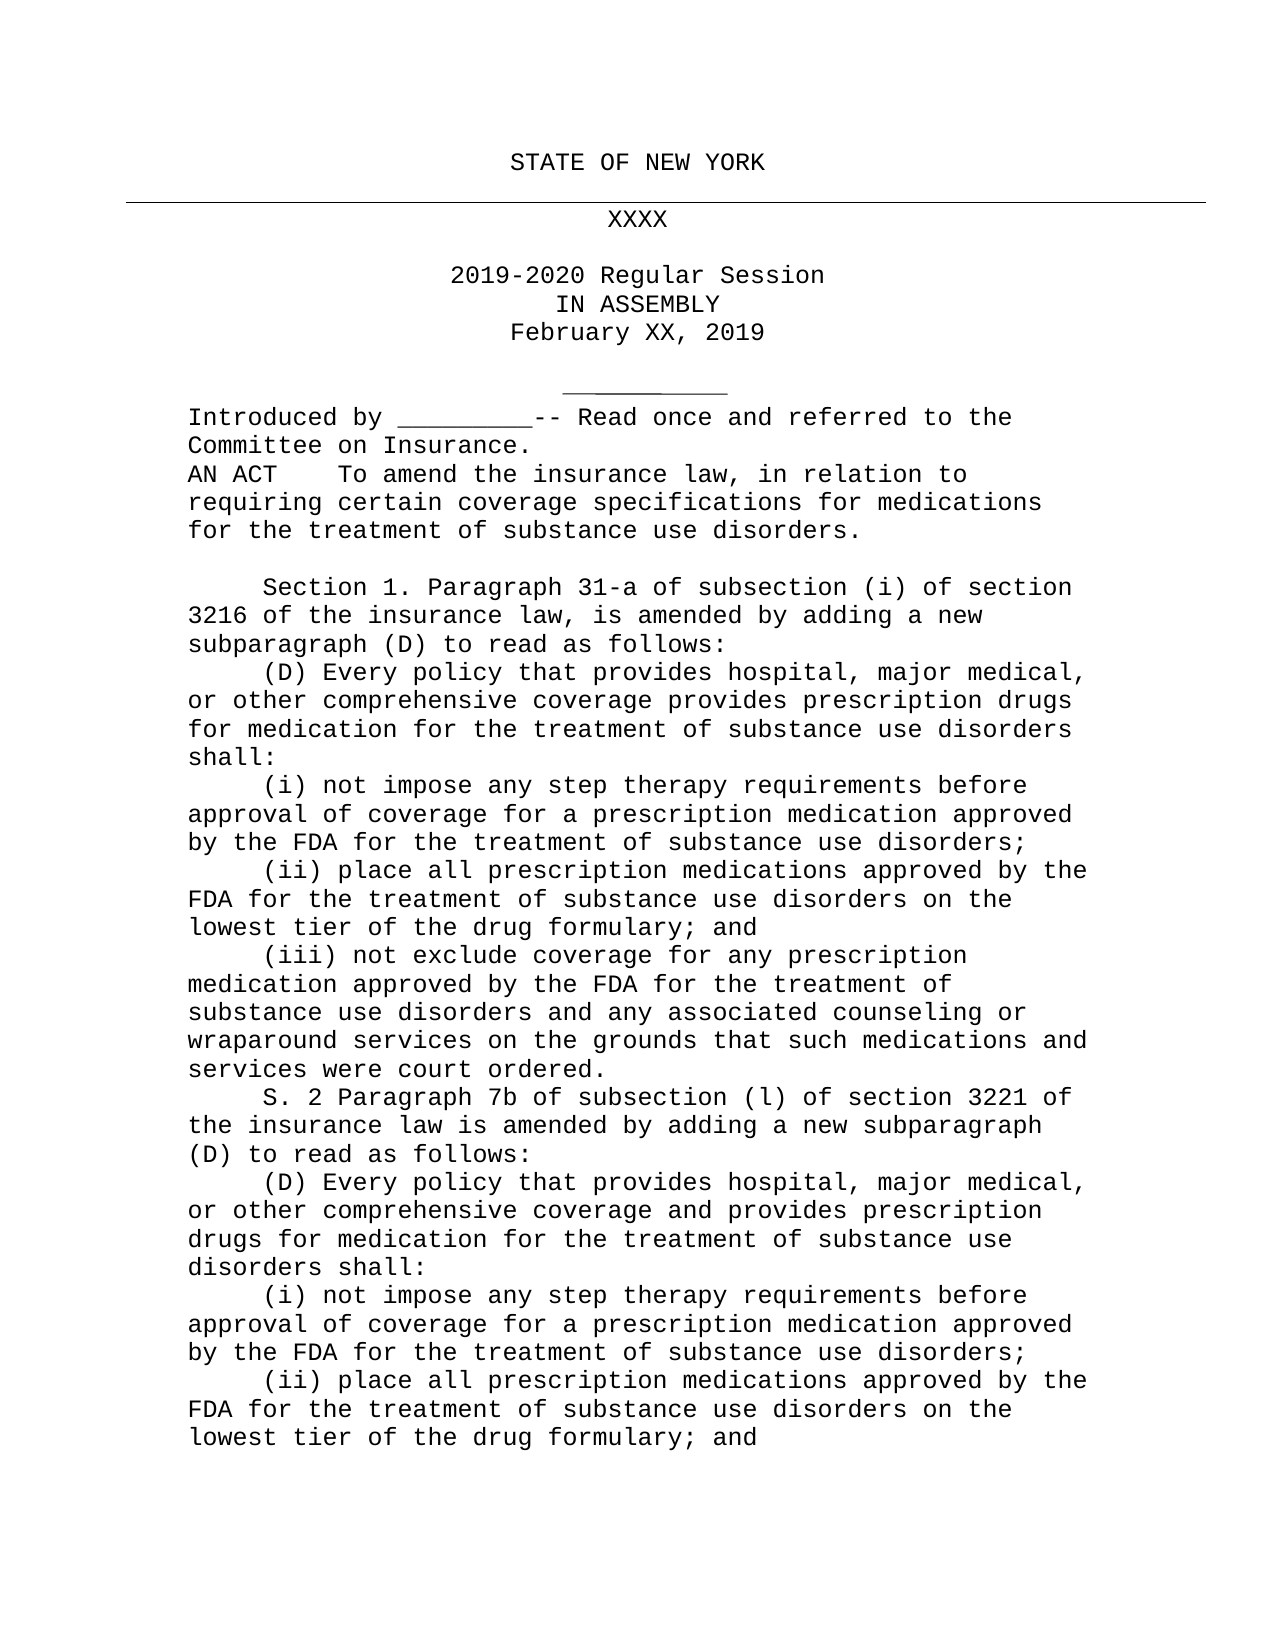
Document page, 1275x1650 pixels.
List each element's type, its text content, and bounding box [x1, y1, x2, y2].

text Introduced by _________-- Read once and referred to the Committee on Insurance. [187, 405, 1087, 461]
text AN ACT To amend the insurance law, in relation to requiring certain coverage specifications for medications for the treatment of substance use disorders. [187, 461, 1087, 546]
text 2019-2020 Regular Session [187, 263, 1087, 291]
text (ii) place all prescription medications approved by the FDA for the treatment of substance use disorders on the lowest tier of the drug formulary; and [187, 1368, 1087, 1453]
text (i) not impose any step therapy requirements before approval of coverage for a prescription medication approved by the FDA for the treatment of substance use disorders; [187, 1283, 1087, 1368]
text Section 1. Paragraph 31-a of subsection (i) of section 3216 of the insurance law, is amended by adding a new subparagraph (D) to read as follows: [187, 575, 1087, 660]
text (iii) not exclude coverage for any prescription medication approved by the FDA for the treatment of substance use disorders and any associated counseling or wraparound services on the grounds that such medications and services were court ordered. [187, 943, 1087, 1085]
text (D) Every policy that provides hospital, major medical, or other comprehensive coverage provides prescription drugs for medication for the treatment of substance use disorders shall: [187, 660, 1087, 773]
text (i) not impose any step therapy requirements before approval of coverage for a prescription medication approved by the FDA for the treatment of substance use disorders; [187, 773, 1087, 858]
text IN ASSEMBLY [187, 291, 1087, 320]
text S. 2 Paragraph 7b of subsection (l) of section 3221 of the insurance law is amended by adding a new subparagraph (D) to read as follows: [187, 1085, 1087, 1170]
text (D) Every policy that provides hospital, major medical, or other comprehensive coverage and provides prescription drugs for medication for the treatment of substance use disorders shall: [187, 1170, 1087, 1283]
text XXXX [187, 203, 1087, 235]
text STATE OF NEW YORK [187, 150, 1087, 178]
text February XX, 2019 [187, 320, 1087, 348]
text (ii) place all prescription medications approved by the FDA for the treatment of substance use disorders on the lowest tier of the drug formulary; and [187, 858, 1087, 943]
